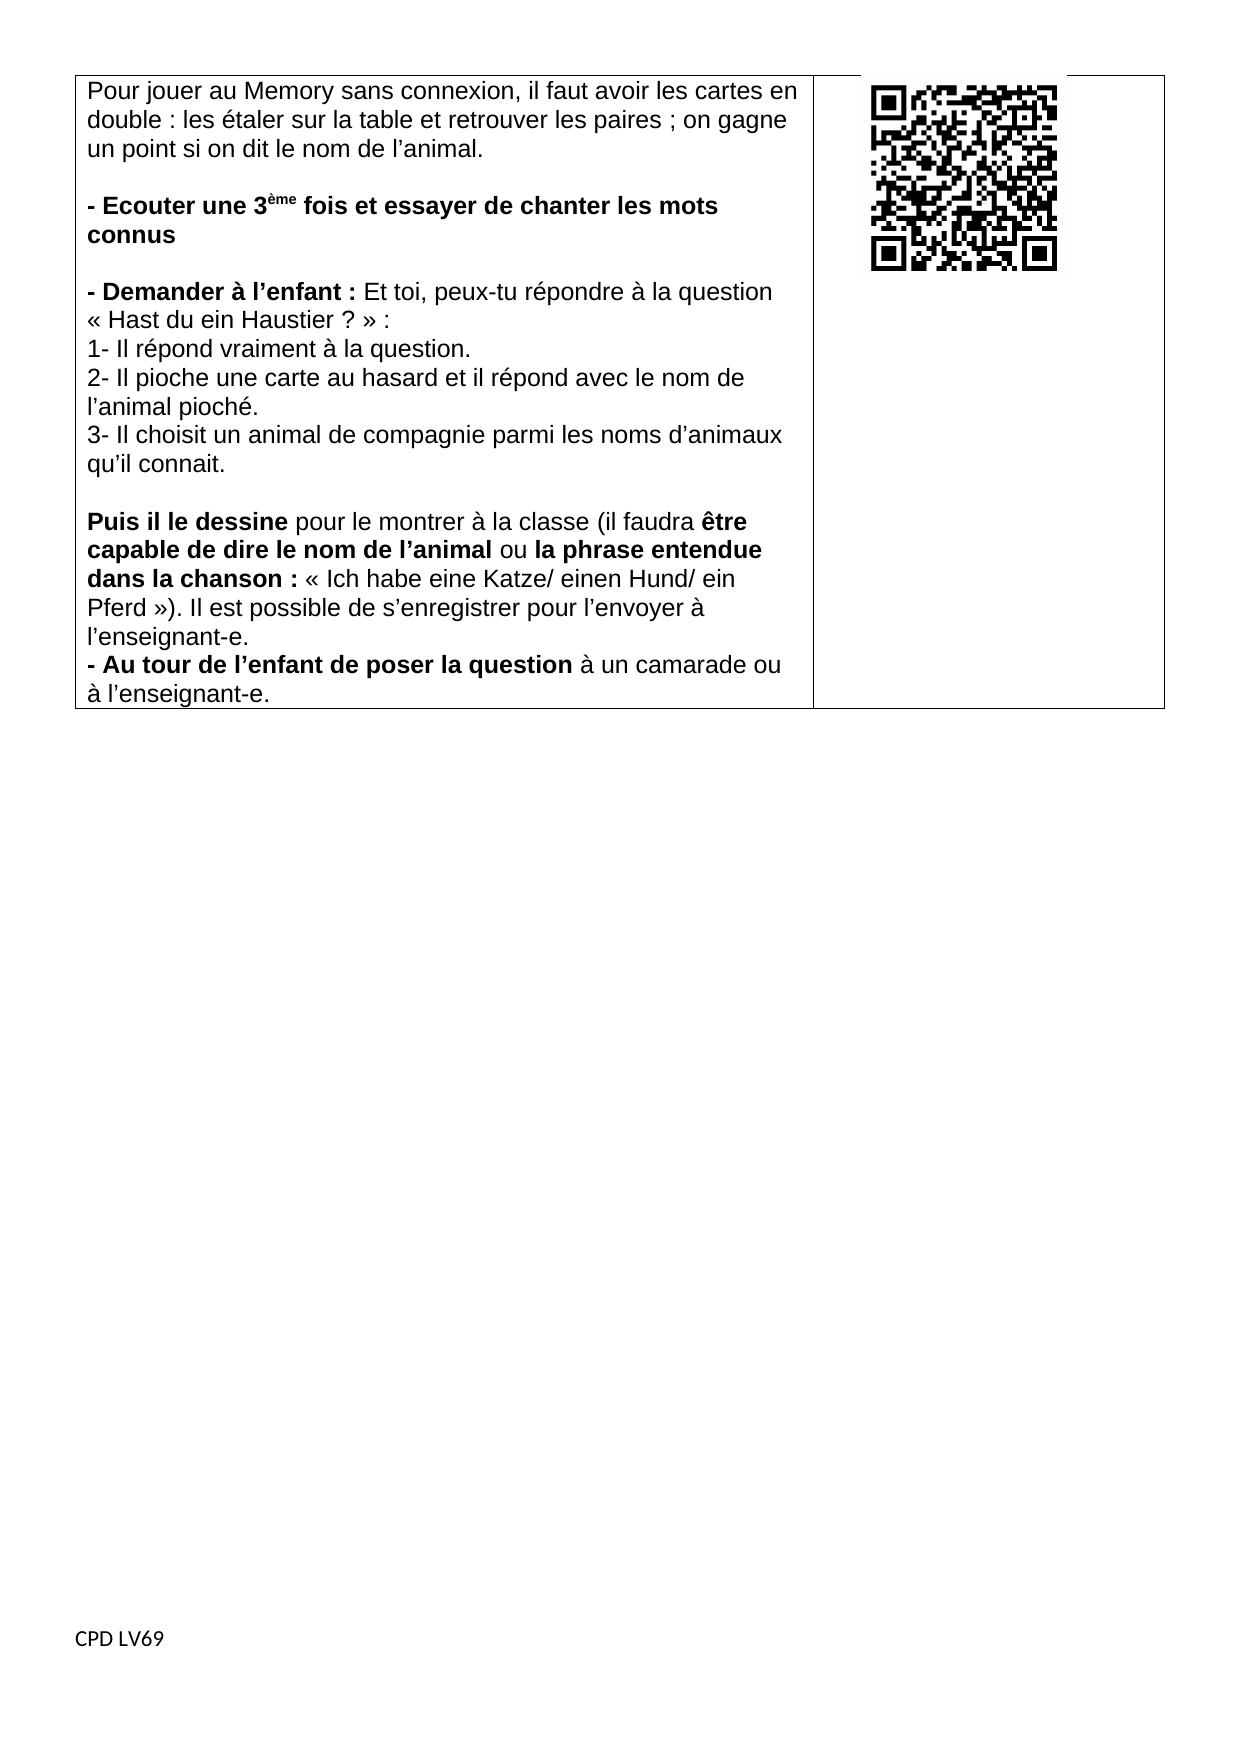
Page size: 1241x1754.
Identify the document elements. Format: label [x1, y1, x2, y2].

picture [861, 75, 1067, 281]
table_cell [814, 76, 1164, 708]
table_cell [76, 76, 813, 708]
